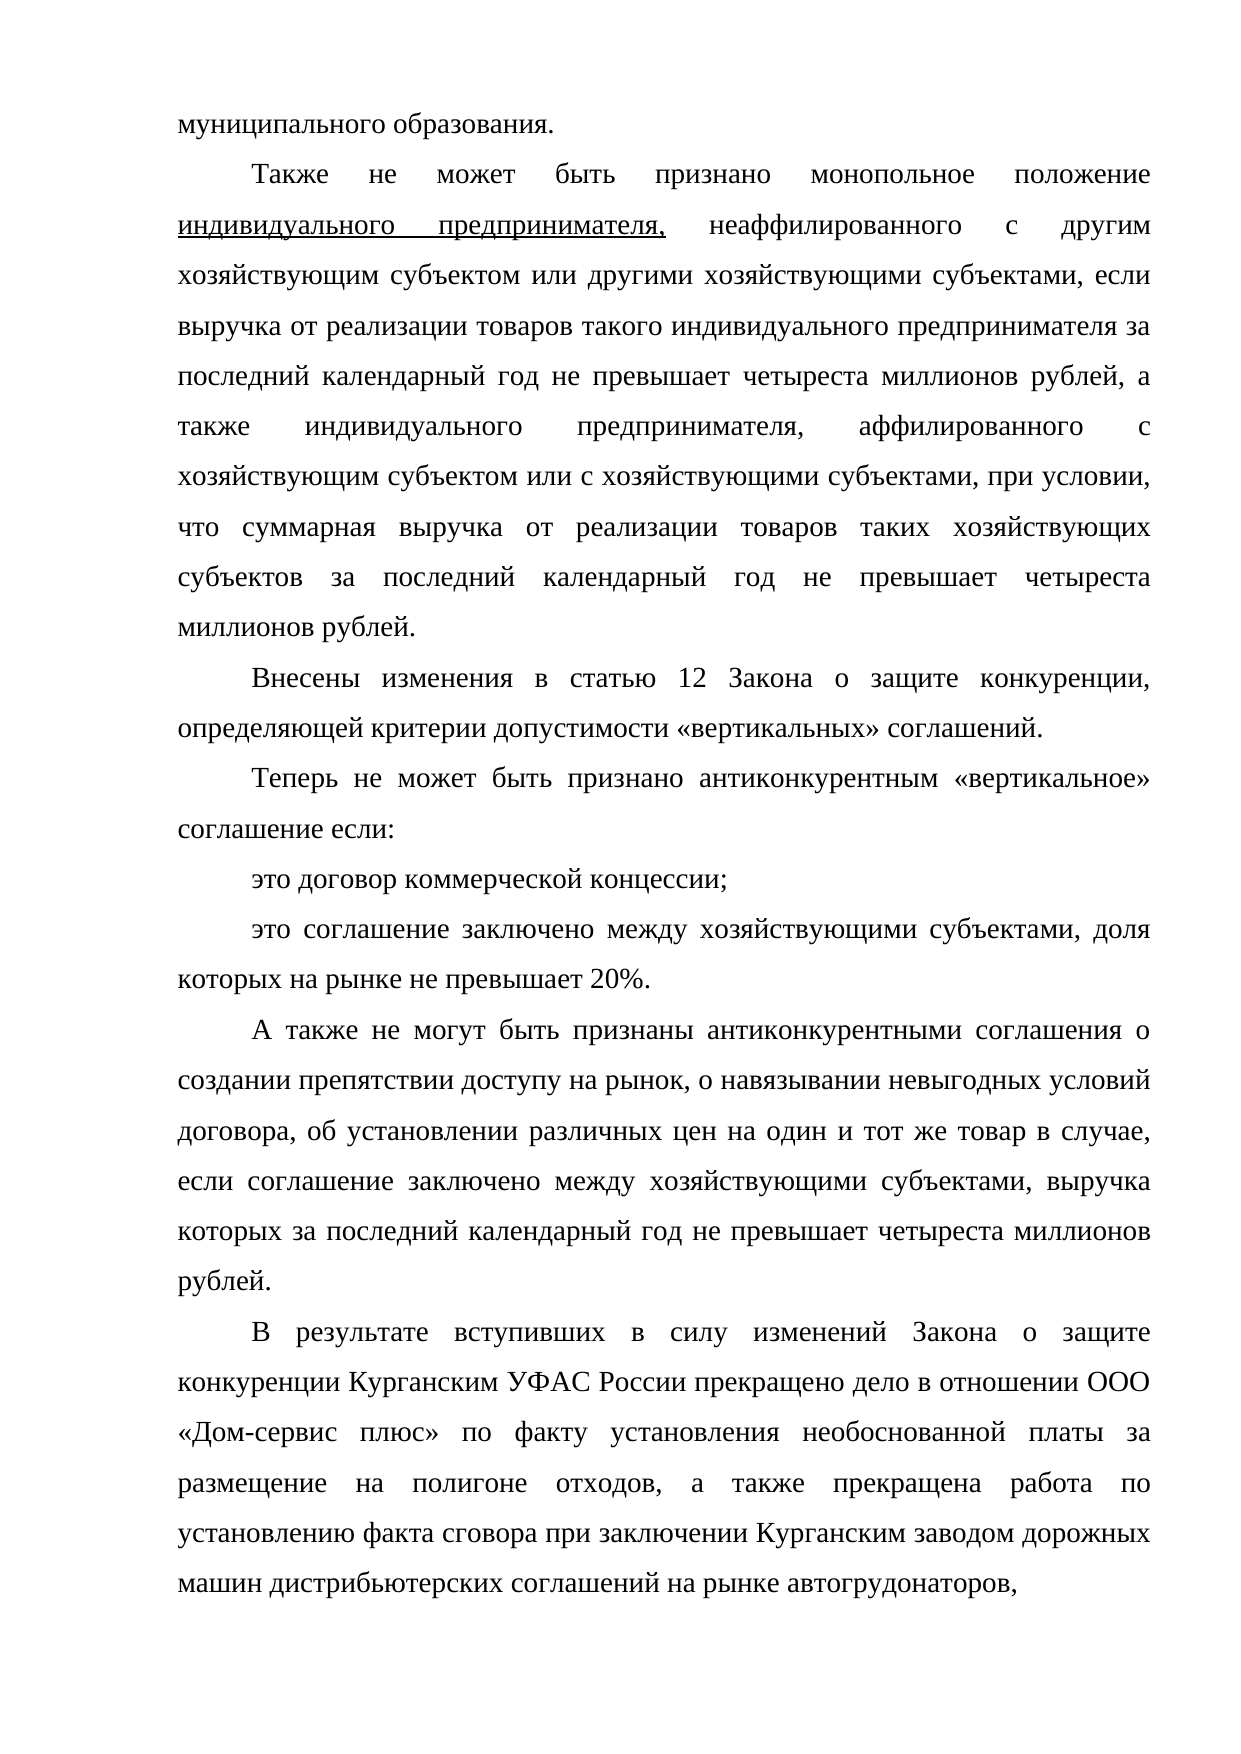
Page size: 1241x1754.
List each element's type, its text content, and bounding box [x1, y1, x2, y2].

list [177, 106, 1152, 140]
text это договор коммерческой концессии; [177, 861, 1152, 894]
text Внесены изменения в статью 12 Закона о защите конкуренции, определяющей критерии допустимости «вертикальных» соглашений. [177, 660, 1152, 744]
text это соглашение заключено между хозяйствующими субъектами, доля которых на рынке не превышает 20%. [177, 911, 1152, 995]
text А также не могут быть признаны антиконкурентными соглашения о создании препятствии доступу на рынок, о навязывании невыгодных условий договора, об установлении различных цен на один и тот же товар в случае, если соглашение заключено между хозяйствующими субъектами, выручка которых за последний календарный год не превышает четыреста миллионов рублей. [177, 1012, 1152, 1297]
text Теперь не может быть признано антиконкурентным «вертикальное» соглашение если: [177, 760, 1152, 844]
text В результате вступивших в силу изменений Закона о защите конкуренции Курганским УФАС России прекращено дело в отношении ООО «Дом-сервис плюс» по факту установления необоснованной платы за размещение на полигоне отходов, а также прекращена работа по установлению факта сговора при заключении Курганским заводом дорожных машин дистрибьютерских соглашений на рынке автогрудонаторов, [177, 1314, 1152, 1599]
text Также не может быть признано монопольное положение индивидуального предпринимателя, неаффилированного с другим хозяйствующим субъектом или другими хозяйствующими субъектами, если выручка от реализации товаров такого индивидуального предпринимателя за последний календарный год не превышает четыреста миллионов рублей, а также индивидуального предпринимателя, аффилированного с хозяйствующим субъектом или с хозяйствующими субъектами, при условии, что суммарная выручка от реализации товаров таких хозяйствующих субъектов за последний календарный год не превышает четыреста миллионов рублей. [177, 157, 1152, 643]
